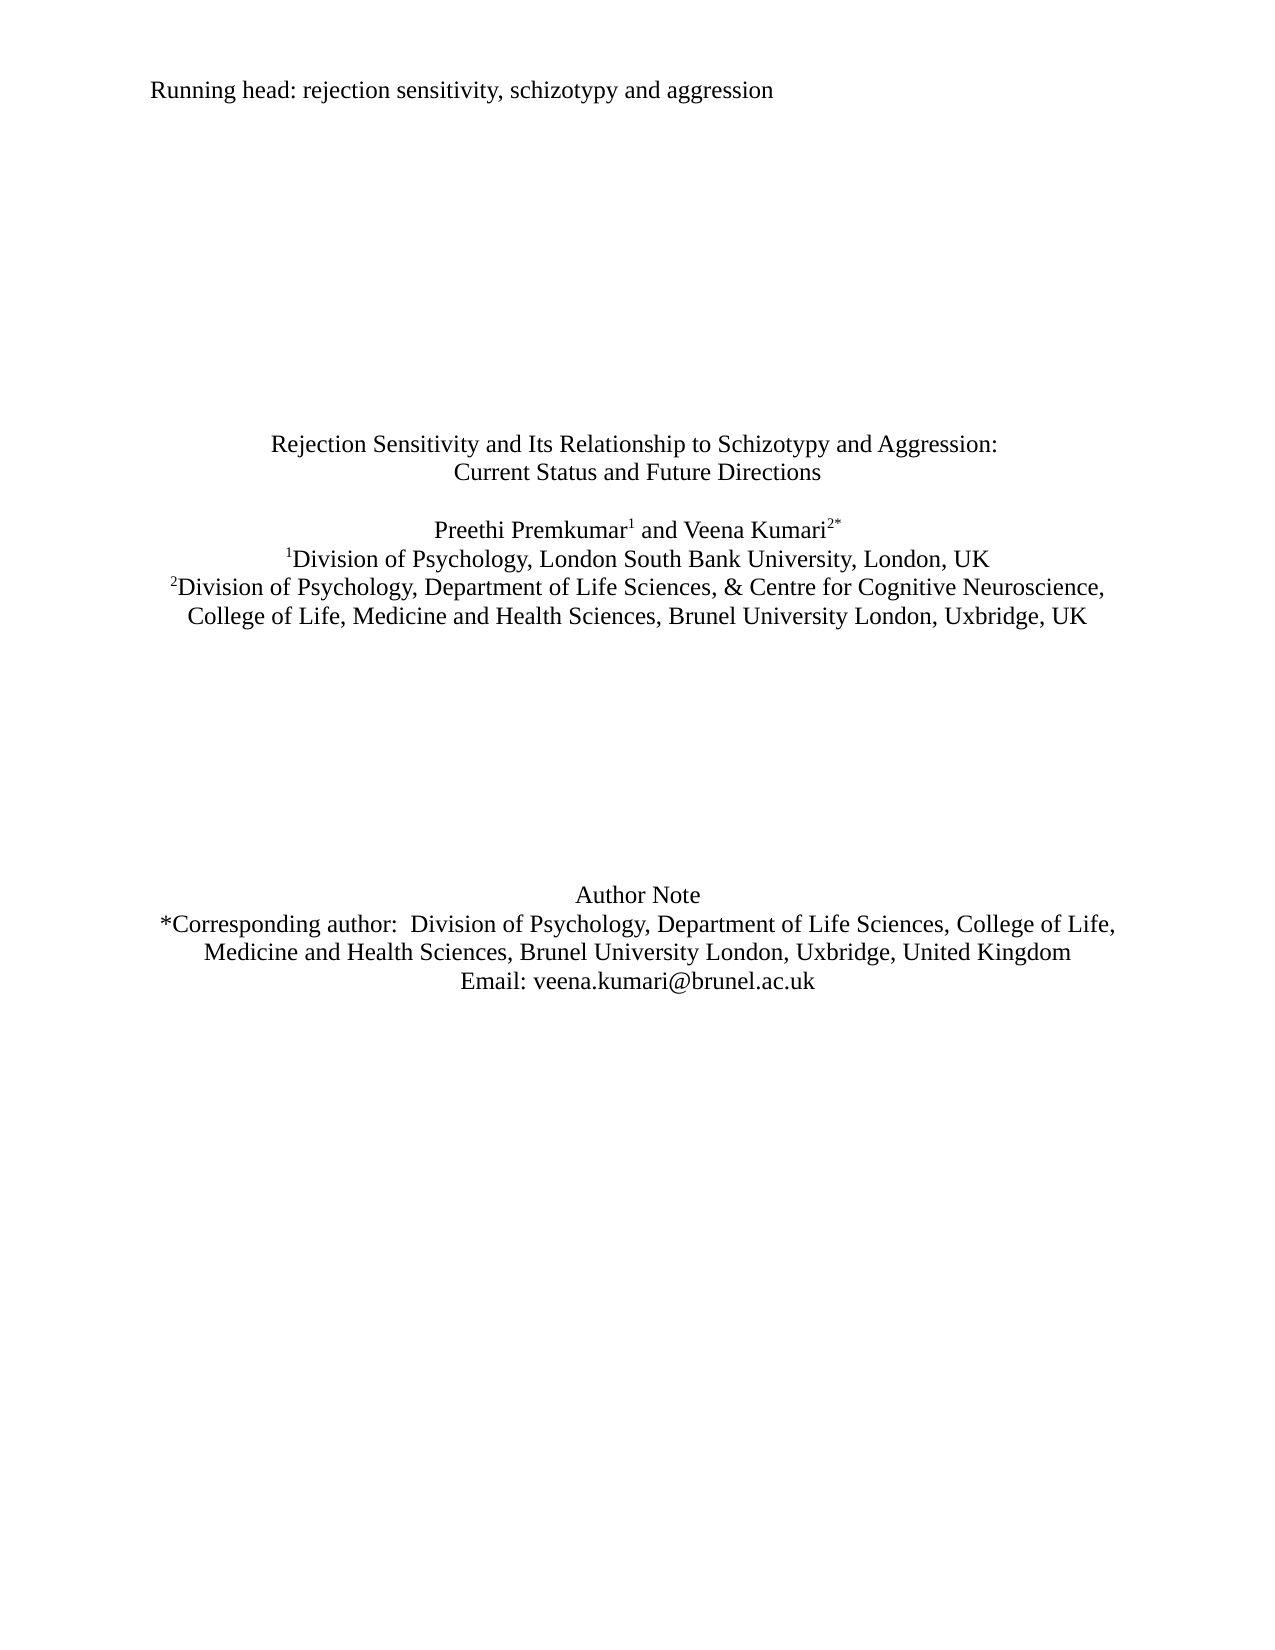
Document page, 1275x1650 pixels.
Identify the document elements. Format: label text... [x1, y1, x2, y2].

title *Corresponding author: Division of Psychology, Department of Life Sciences, College of Life, Medicine and Health Sciences, Brunel University London, Uxbridge, United Kingdom [150, 909, 1125, 966]
title Email: veena.kumari@brunel.ac.uk [150, 966, 1125, 995]
title 2Division of Psychology, Department of Life Sciences, & Centre for Cognitive Neuroscience, College of Life, Medicine and Health Sciences, Brunel University London, Uxbridge, UK [150, 572, 1125, 630]
title Preethi Premkumar1 and Veena Kumari2* [150, 515, 1125, 544]
title 1Division of Psychology, London South Bank University, London, UK [150, 544, 1125, 572]
